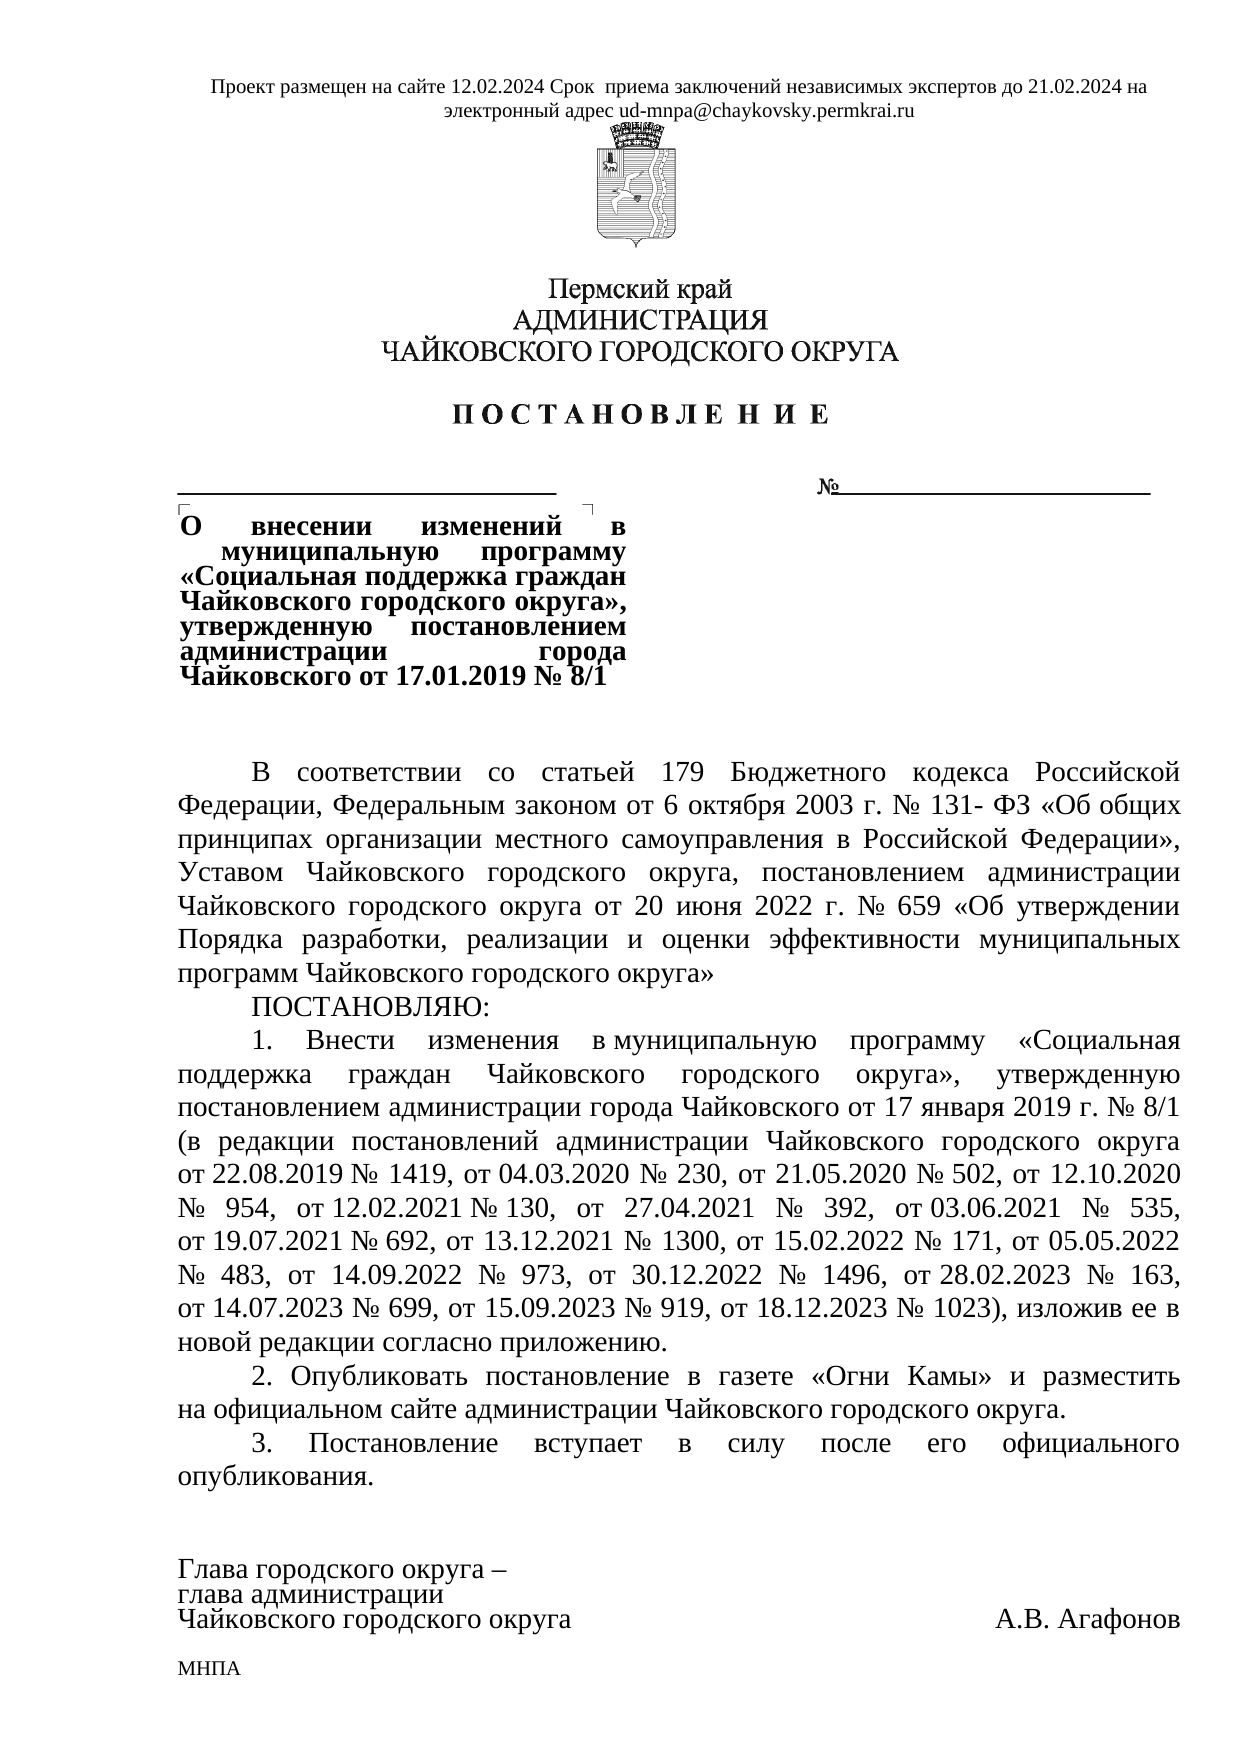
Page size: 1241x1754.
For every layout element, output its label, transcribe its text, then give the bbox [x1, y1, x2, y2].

text 3. Постановление вступает в силу после его официального опубликования. [177, 1425, 1181, 1492]
text В соответствии со статьей 179 Бюджетного кодекса Российской Федерации, Федеральным законом от 6 октября 2003 г. № 131- ФЗ «Об общих принципах организации местного самоуправления в Российской Федерации», Уставом Чайковского городского округа, постановлением администрации Чайковского городского округа от 20 июня 2022 г. № 659 «Об утверждении Порядка разработки, реализации и оценки эффективности муниципальных программ Чайковского городского округа» [177, 754, 1181, 989]
text Чайковского городского округа А.В. Агафонов [177, 1609, 1111, 1634]
picture [177, 122, 1151, 515]
text глава администрации [177, 1584, 1181, 1609]
text Глава городского округа – [177, 1559, 1181, 1584]
text ПОСТАНОВЛЯЮ: [177, 989, 1181, 1022]
text 1. Внести изменения в муниципальную программу «Социальная поддержка граждан Чайковского городского округа», утвержденную постановлением администрации города Чайковского от 17 января 2019 г. № 8/1 (в редакции постановлений администрации Чайковского городского округа от 22.08.2019 № 1419, от 04.03.2020 № 230, от 21.05.2020 № 502, от 12.10.2020 № 954, от 12.02.2021 № 130, от 27.04.2021 № 392, от 03.06.2021 № 535, от 19.07.2021 № 692, от 13.12.2021 № 1300, от 15.02.2022 № 171, от 05.05.2022 № 483, от 14.09.2022 № 973, от 30.12.2022 № 1496, от 28.02.2023 № 163, от 14.07.2023 № 699, от 15.09.2023 № 919, от 18.12.2023 № 1023), изложив ее в новой редакции согласно приложению. [177, 1022, 1181, 1358]
text 2. Опубликовать постановление в газете «Огни Камы» и разместить на официальном сайте администрации Чайковского городского округа. [177, 1358, 1181, 1425]
